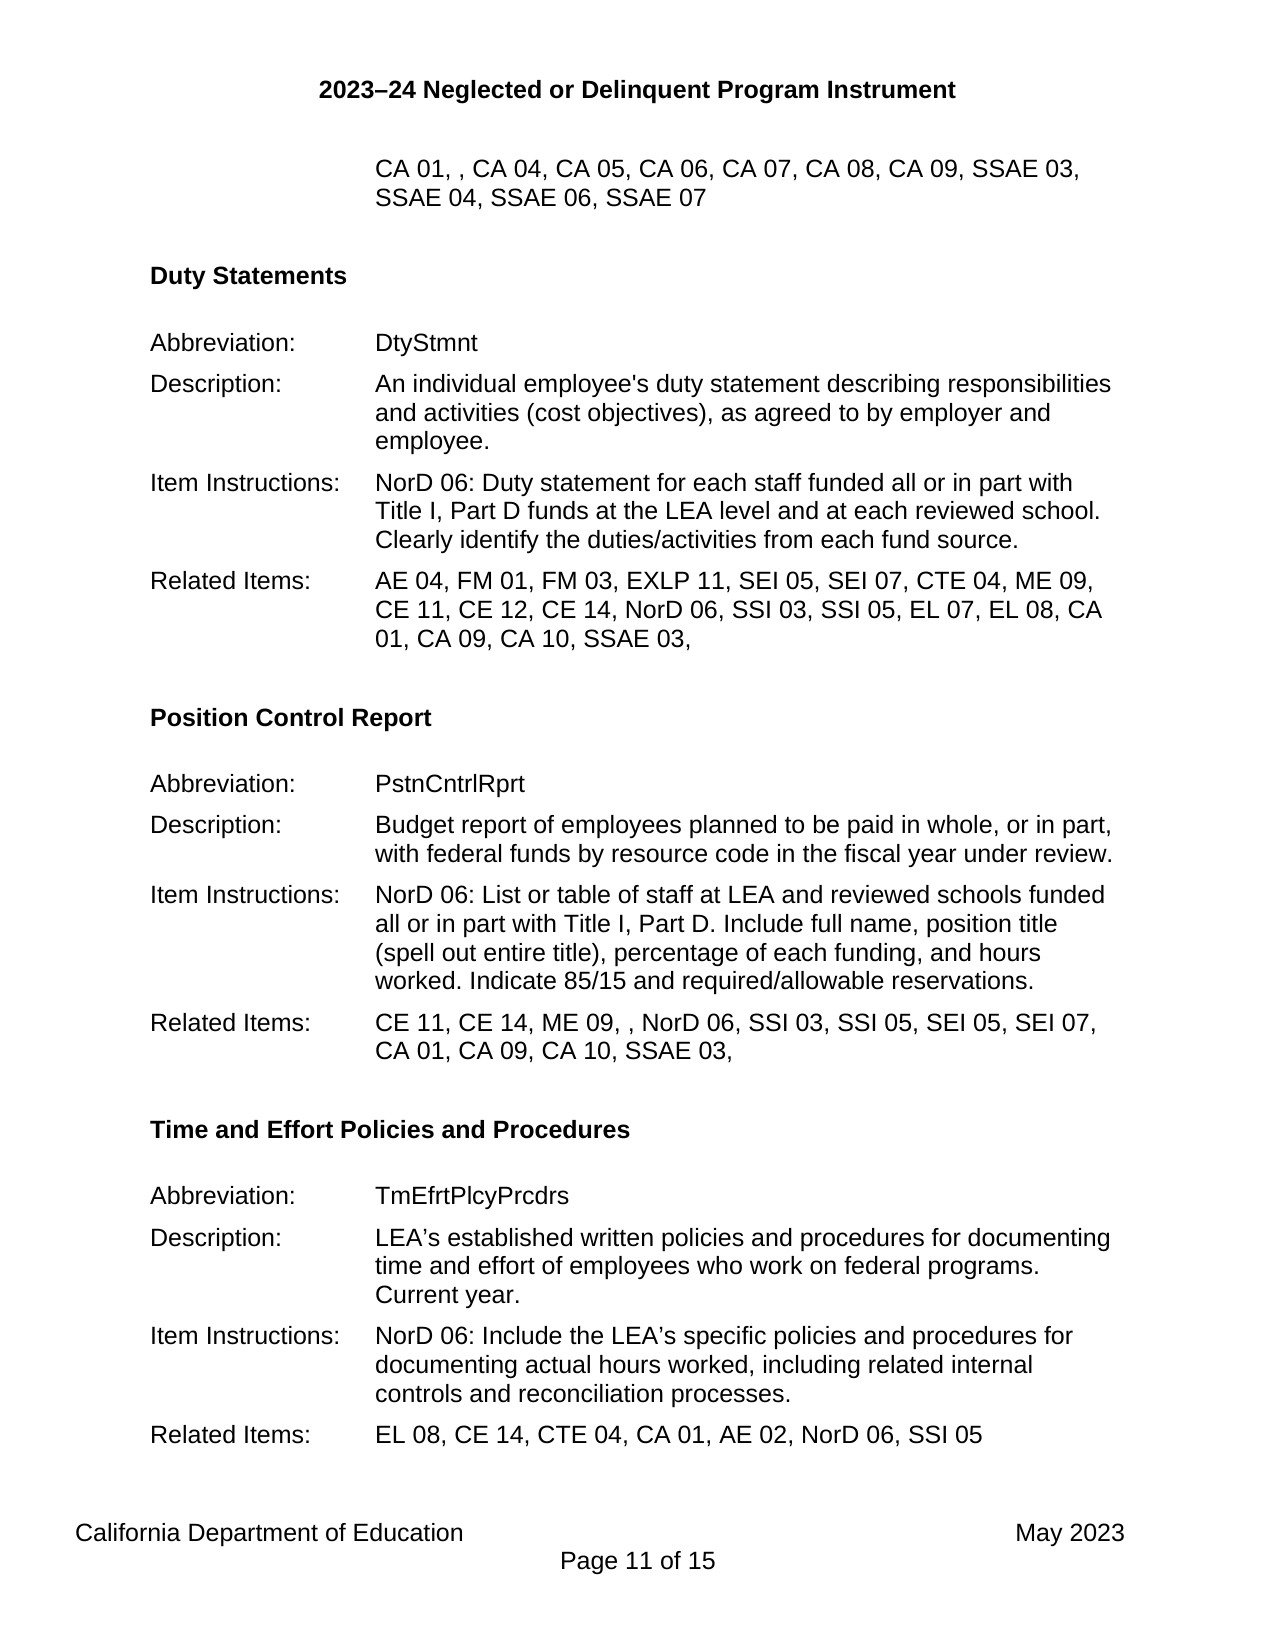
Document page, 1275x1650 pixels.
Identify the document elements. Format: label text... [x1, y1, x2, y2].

text Item Instructions: NorD 06: List or table of staff at LEA and reviewed schools funded all or in part with Title I, Part D. Include full name, position title (spell out entire title), percentage of each funding, and hours worked. Indicate 85/15 and required/allowable reservations. [150, 880, 1125, 995]
subtitle Duty Statements [150, 261, 1125, 290]
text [150, 154, 1125, 211]
text Item Instructions: NorD 06: Duty statement for each staff funded all or in part with Title I, Part D funds at the LEA level and at each reviewed school. Clearly identify the duties/activities from each fund source. [150, 467, 1125, 554]
text Related Items: EL 08, CE 14, CTE 04, CA 01, AE 02, NorD 06, SSI 05 [150, 1420, 1125, 1449]
text Abbreviation: DtyStmnt [150, 327, 1125, 356]
text Abbreviation: PstnCntrlRprt [150, 769, 1125, 797]
text Abbreviation: TmEfrtPlcyPrcdrs [150, 1181, 1125, 1210]
text Related Items: AE 04, FM 01, FM 03, EXLP 11, SEI 05, SEI 07, CTE 04, ME 09, CE 11, CE 12, CE 14, NorD 06, SSI 03, SSI 05, EL 07, EL 08, CA 01, CA 09, CA 10, SSAE 03, [150, 566, 1125, 652]
text Item Instructions: NorD 06: Include the LEA’s specific policies and procedures for documenting actual hours worked, including related internal controls and reconciliation processes. [150, 1321, 1125, 1407]
subtitle Position Control Report [150, 702, 1125, 731]
text Description: Budget report of employees planned to be paid in whole, or in part, with federal funds by resource code in the fiscal year under review. [150, 810, 1125, 867]
subtitle Time and Effort Policies and Procedures [150, 1115, 1125, 1144]
text Related Items: CE 11, CE 14, ME 09, , NorD 06, SSI 03, SSI 05, SEI 05, SEI 07, CA 01, CA 09, CA 10, SSAE 03, [150, 1007, 1125, 1065]
text Description: An individual employee's duty statement describing responsibilities and activities (cost objectives), as agreed to by employer and employee. [150, 369, 1125, 455]
text Description: LEA’s established written policies and procedures for documenting time and effort of employees who work on federal programs. Current year. [150, 1222, 1125, 1309]
